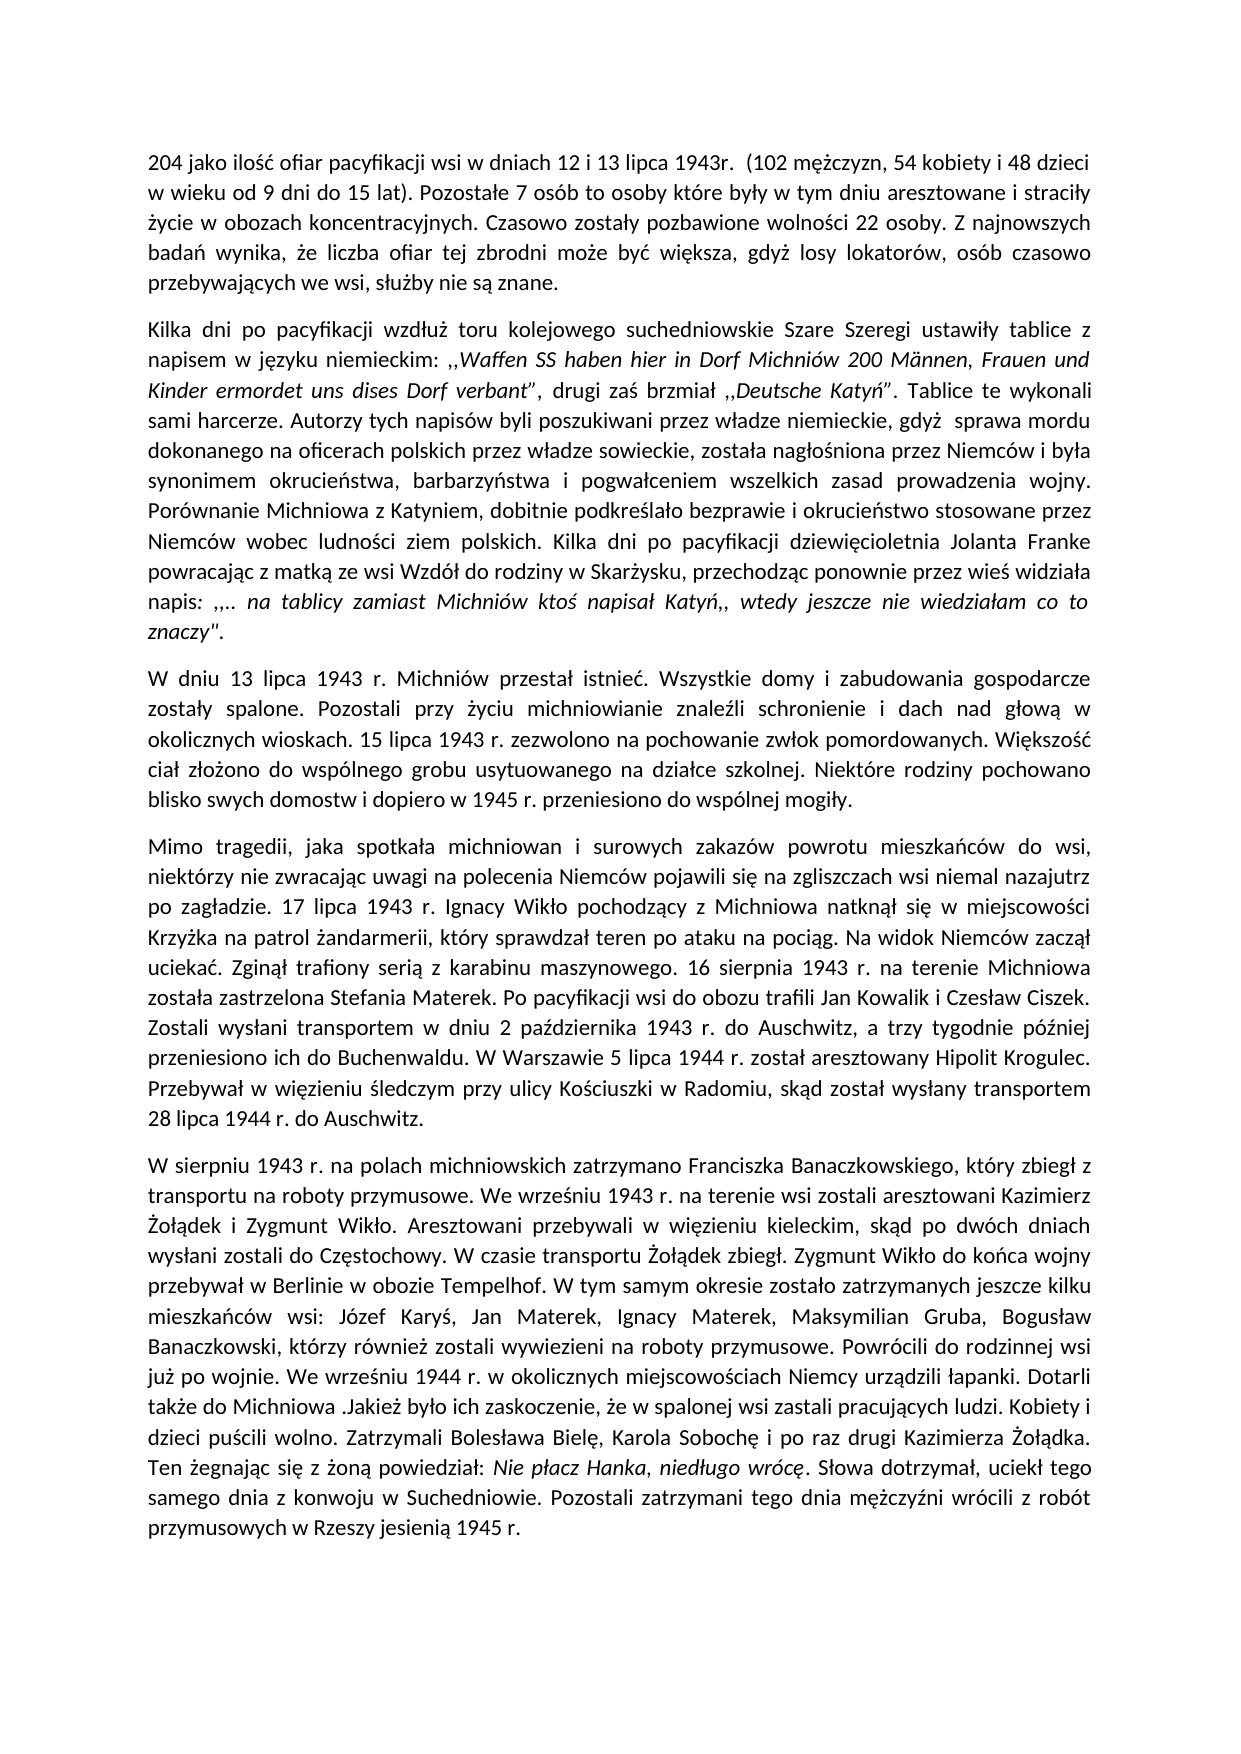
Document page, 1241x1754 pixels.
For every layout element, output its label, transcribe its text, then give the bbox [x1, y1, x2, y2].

text W sierpniu 1943 r. na polach michniowskich zatrzymano Franciszka Banaczkowskiego, który zbiegł z transportu na roboty przymusowe. We wrześniu 1943 r. na terenie wsi zostali aresztowani Kazimierz Żołądek i Zygmunt Wikło. Aresztowani przebywali w więzieniu kieleckim, skąd po dwóch dniach wysłani zostali do Częstochowy. W czasie transportu Żołądek zbiegł. Zygmunt Wikło do końca wojny przebywał w Berlinie w obozie Tempelhof. W tym samym okresie zostało zatrzymanych jeszcze kilku mieszkańców wsi: Józef Karyś, Jan Materek, Ignacy Materek, Maksymilian Gruba, Bogusław Banaczkowski, którzy również zostali wywiezieni na roboty przymusowe. Powrócili do rodzinnej wsi już po wojnie. We wrześniu 1944 r. w okolicznych miejscowościach Niemcy urządzili łapanki. Dotarli także do Michniowa .Jakież było ich zaskoczenie, że w spalonej wsi zastali pracujących ludzi. Kobiety i dzieci puścili wolno. Zatrzymali Bolesława Bielę, Karola Sobochę i po raz drugi Kazimierza Żołądka. Ten żegnając się z żoną powiedział: Nie płacz Hanka, niedługo wrócę. Słowa dotrzymał, uciekł tego samego dnia z konwoju w Suchedniowie. Pozostali zatrzymani tego dnia mężczyźni wrócili z robót przymusowych w Rzeszy jesienią 1945 r. [148, 1151, 1093, 1541]
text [148, 148, 1093, 296]
text Kilka dni po pacyfikacji wzdłuż toru kolejowego suchedniowskie Szare Szeregi ustawiły tablice z napisem w języku niemieckim: ,,Waffen SS haben hier in Dorf Michniów 200 Männen, Frauen und Kinder ermordet uns dises Dorf verbant”, drugi zaś brzmiał ,,Deutsche Katyń”. Tablice te wykonali sami harcerze. Autorzy tych napisów byli poszukiwani przez władze niemieckie, gdyż sprawa mordu dokonanego na oficerach polskich przez władze sowieckie, została nagłośniona przez Niemców i była synonimem okrucieństwa, barbarzyństwa i pogwałceniem wszelkich zasad prowadzenia wojny. Porównanie Michniowa z Katyniem, dobitnie podkreślało bezprawie i okrucieństwo stosowane przez Niemców wobec ludności ziem polskich. Kilka dni po pacyfikacji dziewięcioletnia Jolanta Franke powracając z matką ze wsi Wzdół do rodziny w Skarżysku, przechodząc ponownie przez wieś widziała napis: ,,.. na tablicy zamiast Michniów ktoś napisał Katyń,, wtedy jeszcze nie wiedziałam co to znaczy". [148, 315, 1093, 645]
text Mimo tragedii, jaka spotkała michniowan i surowych zakazów powrotu mieszkańców do wsi, niektórzy nie zwracając uwagi na polecenia Niemców pojawili się na zgliszczach wsi niemal nazajutrz po zagładzie. 17 lipca 1943 r. Ignacy Wikło pochodzący z Michniowa natknął się w miejscowości Krzyżka na patrol żandarmerii, który sprawdzał teren po ataku na pociąg. Na widok Niemców zaczął uciekać. Zginął trafiony serią z karabinu maszynowego. 16 sierpnia 1943 r. na terenie Michniowa została zastrzelona Stefania Materek. Po pacyfikacji wsi do obozu trafili Jan Kowalik i Czesław Ciszek. Zostali wysłani transportem w dniu 2 października 1943 r. do Auschwitz, a trzy tygodnie później przeniesiono ich do Buchenwaldu. W Warszawie 5 lipca 1944 r. został aresztowany Hipolit Krogulec. Przebywał w więzieniu śledczym przy ulicy Kościuszki w Radomiu, skąd został wysłany transportem 28 lipca 1944 r. do Auschwitz. [148, 832, 1093, 1132]
text W dniu 13 lipca 1943 r. Michniów przestał istnieć. Wszystkie domy i zabudowania gospodarcze zostały spalone. Pozostali przy życiu michniowianie znaleźli schronienie i dach nad głową w okolicznych wioskach. 15 lipca 1943 r. zezwolono na pochowanie zwłok pomordowanych. Większość ciał złożono do wspólnego grobu usytuowanego na działce szkolnej. Niektóre rodziny pochowano blisko swych domostw i dopiero w 1945 r. przeniesiono do wspólnej mogiły. [148, 664, 1093, 813]
